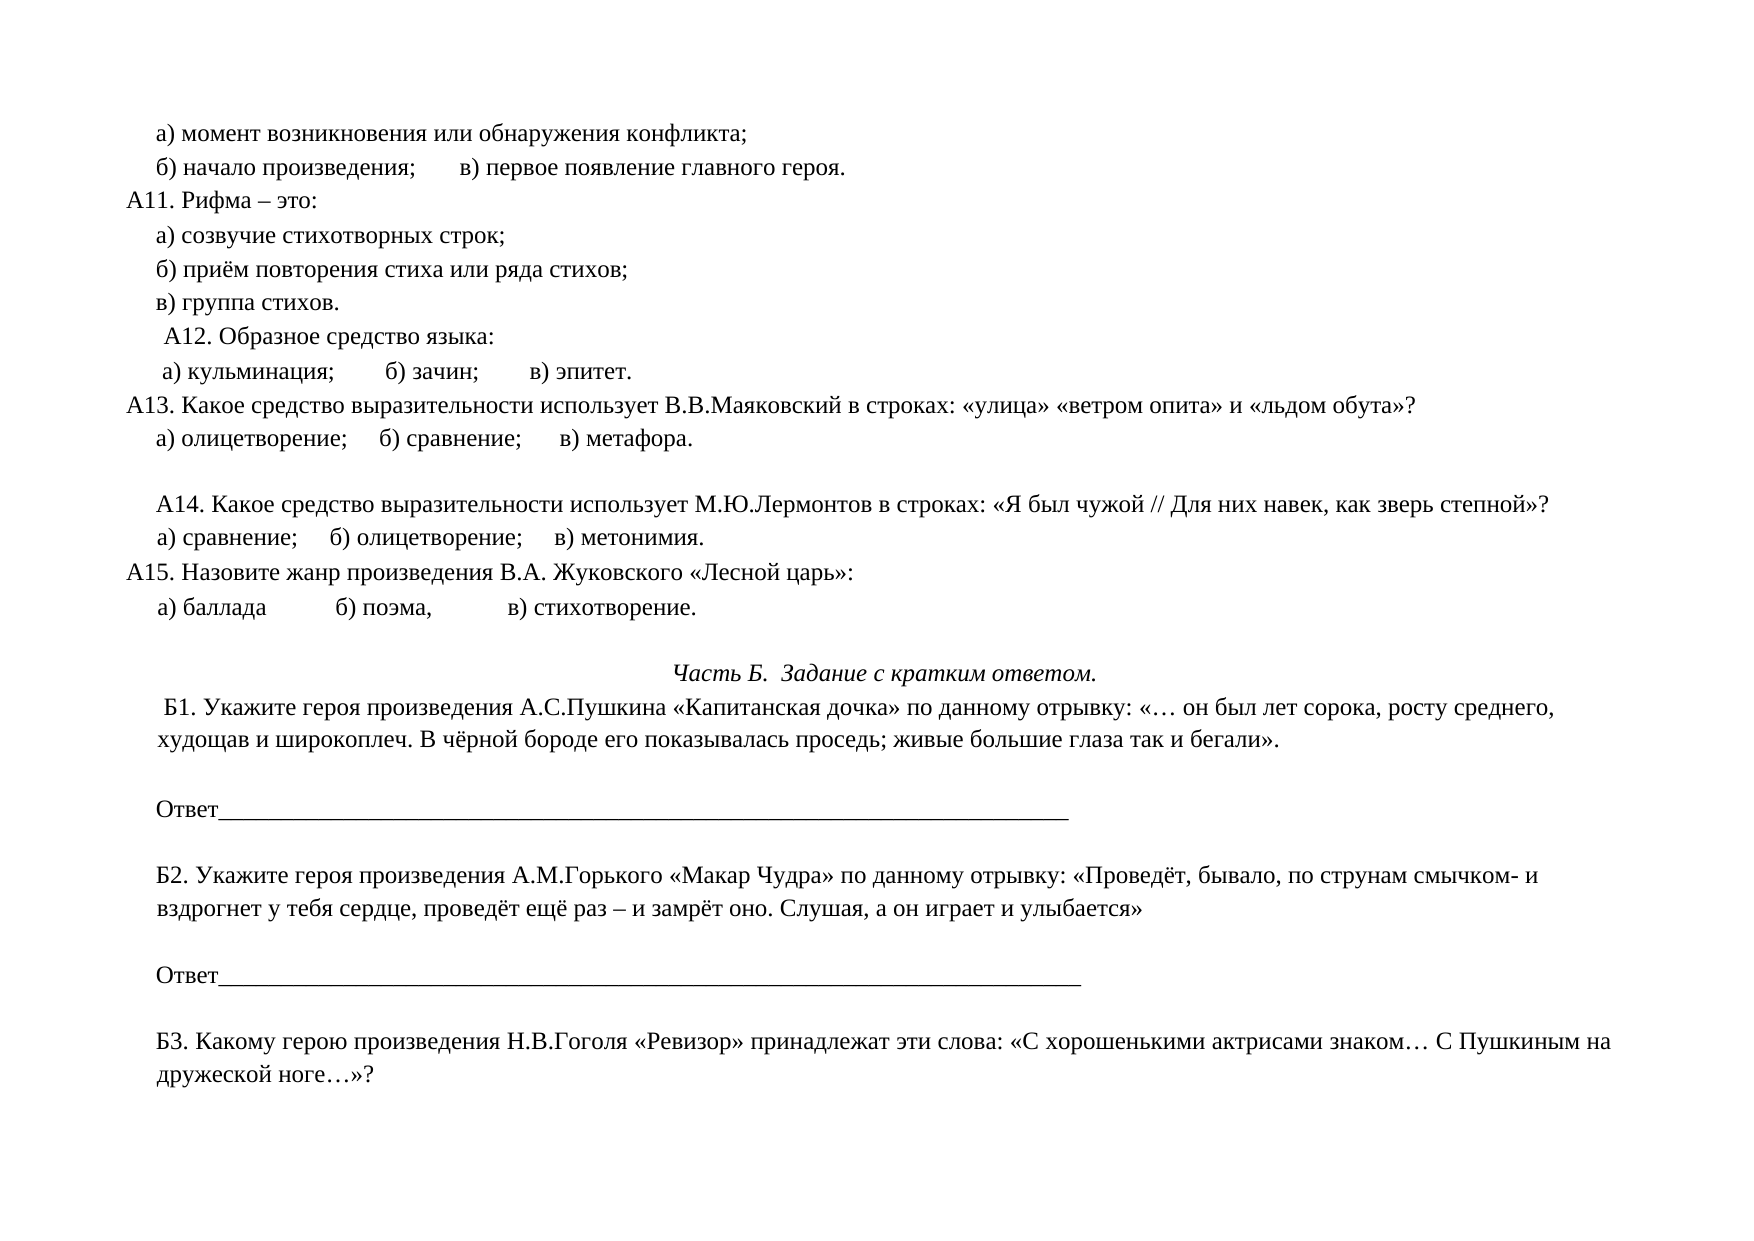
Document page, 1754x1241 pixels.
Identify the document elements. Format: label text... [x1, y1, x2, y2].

text А15. Назовите жанр произведения В.А. Жуковского «Лесной царь»: [119, 557, 1636, 585]
text а) баллада б) поэма, в) стихотворение. [119, 592, 1277, 621]
text а) момент возникновения или обнаружения конфликта; [156, 118, 1613, 147]
text в) группа стихов. [156, 287, 1613, 316]
text а) олицетворение; б) сравнение; в) метафора. [156, 423, 1576, 452]
text Часть Б. Задание с кратким ответом. [133, 658, 1636, 687]
text А13. Какое средство выразительности использует В.В.Маяковский в строках: «улица» «ветром опита» и «льдом обута»? [119, 390, 1636, 419]
text А14. Какое средство выразительности использует М.Ю.Лермонтов в строках: «Я был чужой // Для них навек, как зверь степной»? а) сравнение; б) олицетворение; в) метонимия. [156, 489, 1568, 551]
text Б3. Какому герою произведения Н.В.Гоголя «Ревизор» принадлежат эти слова: «С хорошенькими актрисами знаком… С Пушкиным на дружеской ноге…»? [156, 1026, 1613, 1088]
text б) начало произведения; в) первое появление главного героя. [156, 152, 1613, 180]
text А12. Образное средство языка: [157, 321, 1636, 350]
text а) созвучие стихотворных строк; [156, 220, 1613, 249]
text а) кульминация; б) зачин; в) эпитет. [156, 356, 916, 385]
text Б1. Укажите героя произведения А.С.Пушкина «Капитанская дочка» по данному отрывку: «… он был лет сорока, росту среднего, худощав и широкоплеч. В чёрной бороде его показывалась проседь; живые большие глаза так и бегали». [157, 692, 1636, 753]
text б) приём повторения стиха или ряда стихов; [156, 254, 1613, 283]
text Б2. Укажите героя произведения А.М.Горького «Макар Чудра» по данному отрывку: «Проведёт, бывало, по струнам смычком- и вздрогнет у тебя сердце, проведёт ещё раз – и замрёт оно. Слушая, а он играет и улыбается» [156, 860, 1613, 922]
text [156, 960, 1613, 989]
text А11. Рифма – это: [119, 185, 1636, 214]
text Ответ____________________________________________________________________ [156, 794, 1613, 823]
